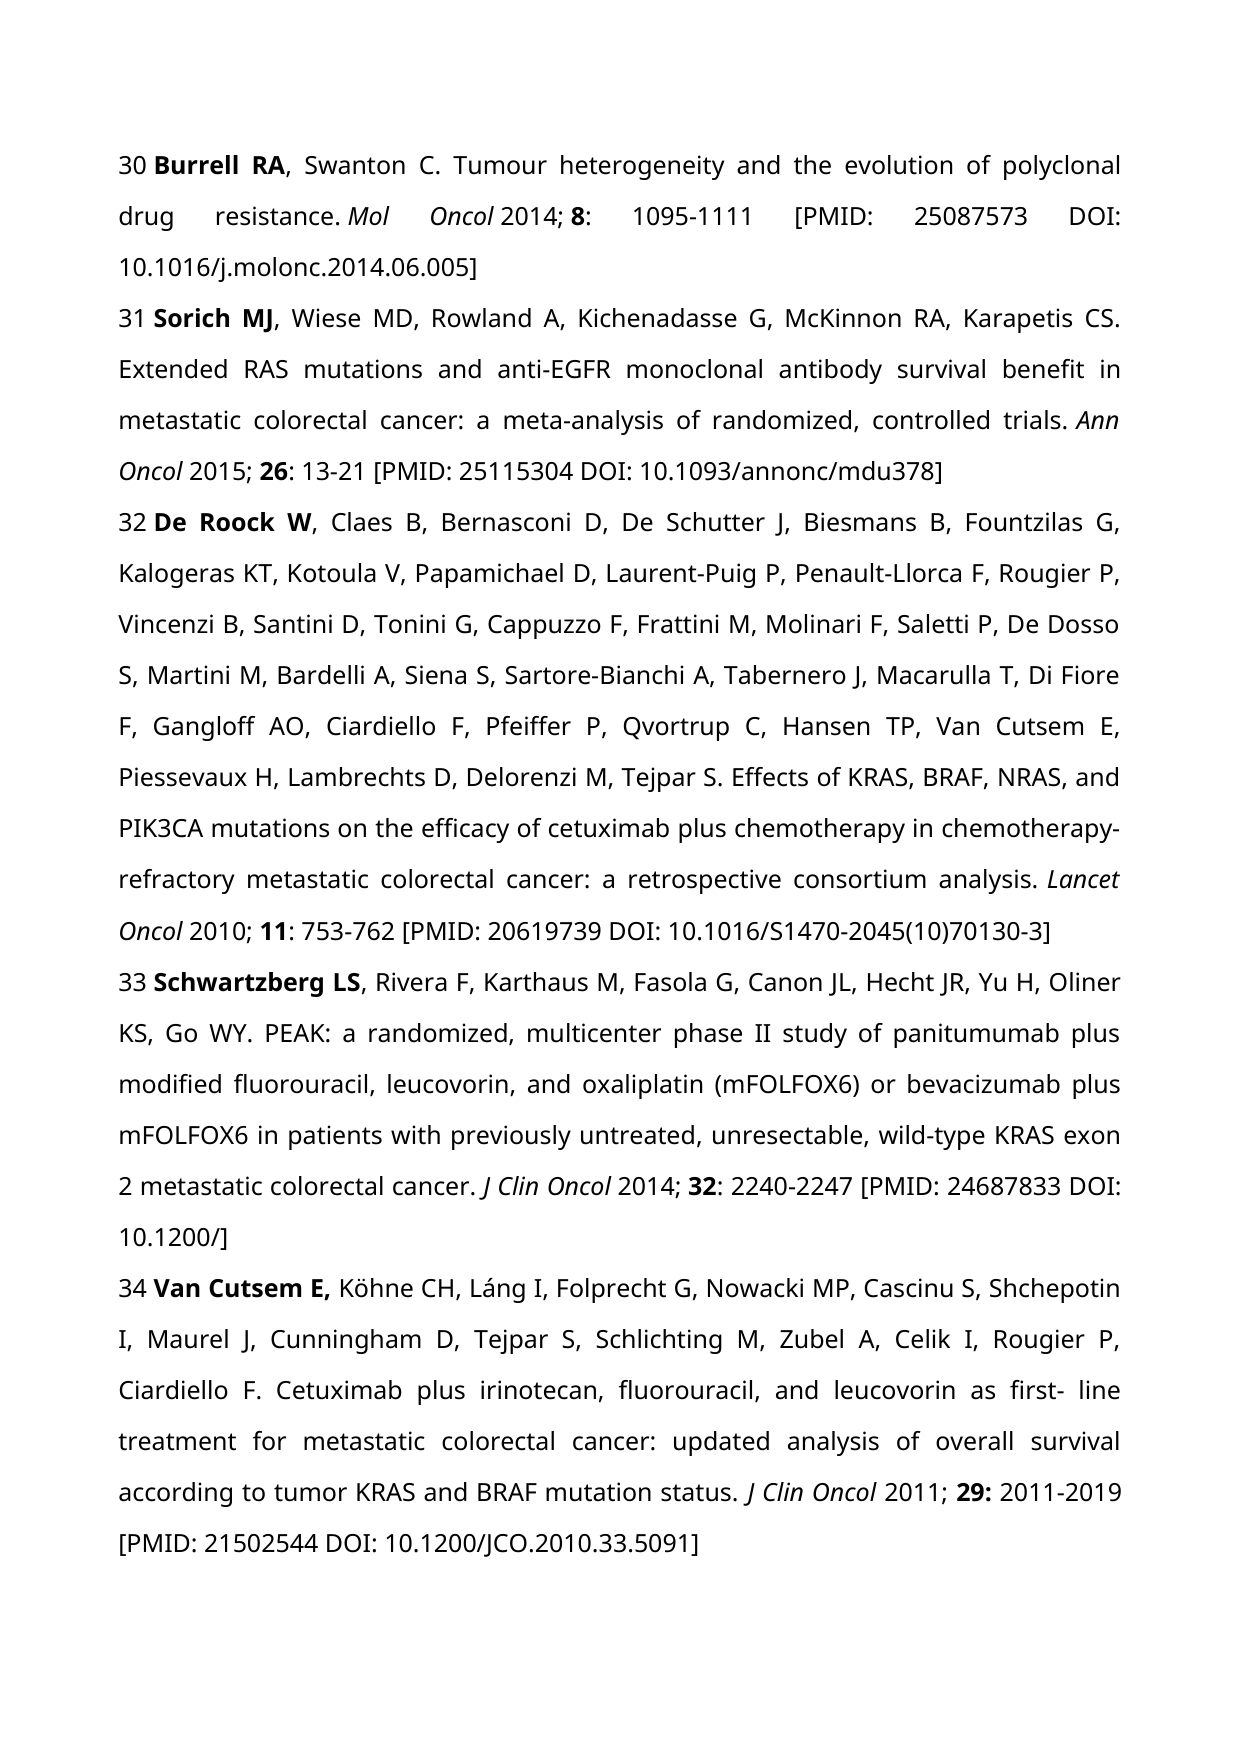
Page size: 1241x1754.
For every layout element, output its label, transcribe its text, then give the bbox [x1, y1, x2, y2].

text 30 Burrell RA, Swanton C. Tumour heterogeneity and the evolution of polyclonal drug resistance. Mol Oncol 2014; 8: 1095-1111 [PMID: 25087573 DOI: 10.1016/j.molonc.2014.06.005] [118, 148, 1122, 284]
text 34 Van Cutsem E, Köhne CH, Láng I, Folprecht G, Nowacki MP, Cascinu S, Shchepotin I, Maurel J, Cunningham D, Tejpar S, Schlichting M, Zubel A, Celik I, Rougier P, Ciardiello F. Cetuximab plus irinotecan, fluorouracil, and leucovorin as first- line treatment for metastatic colorectal cancer: updated analysis of overall survival according to tumor KRAS and BRAF mutation status. J Clin Oncol 2011; 29: 2011-2019 [PMID: 21502544 DOI: 10.1200/JCO.2010.33.5091] [118, 1271, 1122, 1560]
text 32 De Roock W, Claes B, Bernasconi D, De Schutter J, Biesmans B, Fountzilas G, Kalogeras KT, Kotoula V, Papamichael D, Laurent-Puig P, Penault-Llorca F, Rougier P, Vincenzi B, Santini D, Tonini G, Cappuzzo F, Frattini M, Molinari F, Saletti P, De Dosso S, Martini M, Bardelli A, Siena S, Sartore-Bianchi A, Tabernero J, Macarulla T, Di Fiore F, Gangloff AO, Ciardiello F, Pfeiffer P, Qvortrup C, Hansen TP, Van Cutsem E, Piessevaux H, Lambrechts D, Delorenzi M, Tejpar S. Effects of KRAS, BRAF, NRAS, and PIK3CA mutations on the efficacy of cetuximab plus chemotherapy in chemotherapy-refractory metastatic colorectal cancer: a retrospective consortium analysis. Lancet Oncol 2010; 11: 753-762 [PMID: 20619739 DOI: 10.1016/S1470-2045(10)70130-3] [118, 505, 1122, 947]
text 33 Schwartzberg LS, Rivera F, Karthaus M, Fasola G, Canon JL, Hecht JR, Yu H, Oliner KS, Go WY. PEAK: a randomized, multicenter phase II study of panitumumab plus modified fluorouracil, leucovorin, and oxaliplatin (mFOLFOX6) or bevacizumab plus mFOLFOX6 in patients with previously untreated, unresectable, wild-type KRAS exon 2 metastatic colorectal cancer. J Clin Oncol 2014; 32: 2240-2247 [PMID: 24687833 DOI: 10.1200/] [118, 964, 1122, 1253]
text 31 Sorich MJ, Wiese MD, Rowland A, Kichenadasse G, McKinnon RA, Karapetis CS. Extended RAS mutations and anti-EGFR monoclonal antibody survival benefit in metastatic colorectal cancer: a meta-analysis of randomized, controlled trials. Ann Oncol 2015; 26: 13-21 [PMID: 25115304 DOI: 10.1093/annonc/mdu378] [118, 301, 1122, 488]
